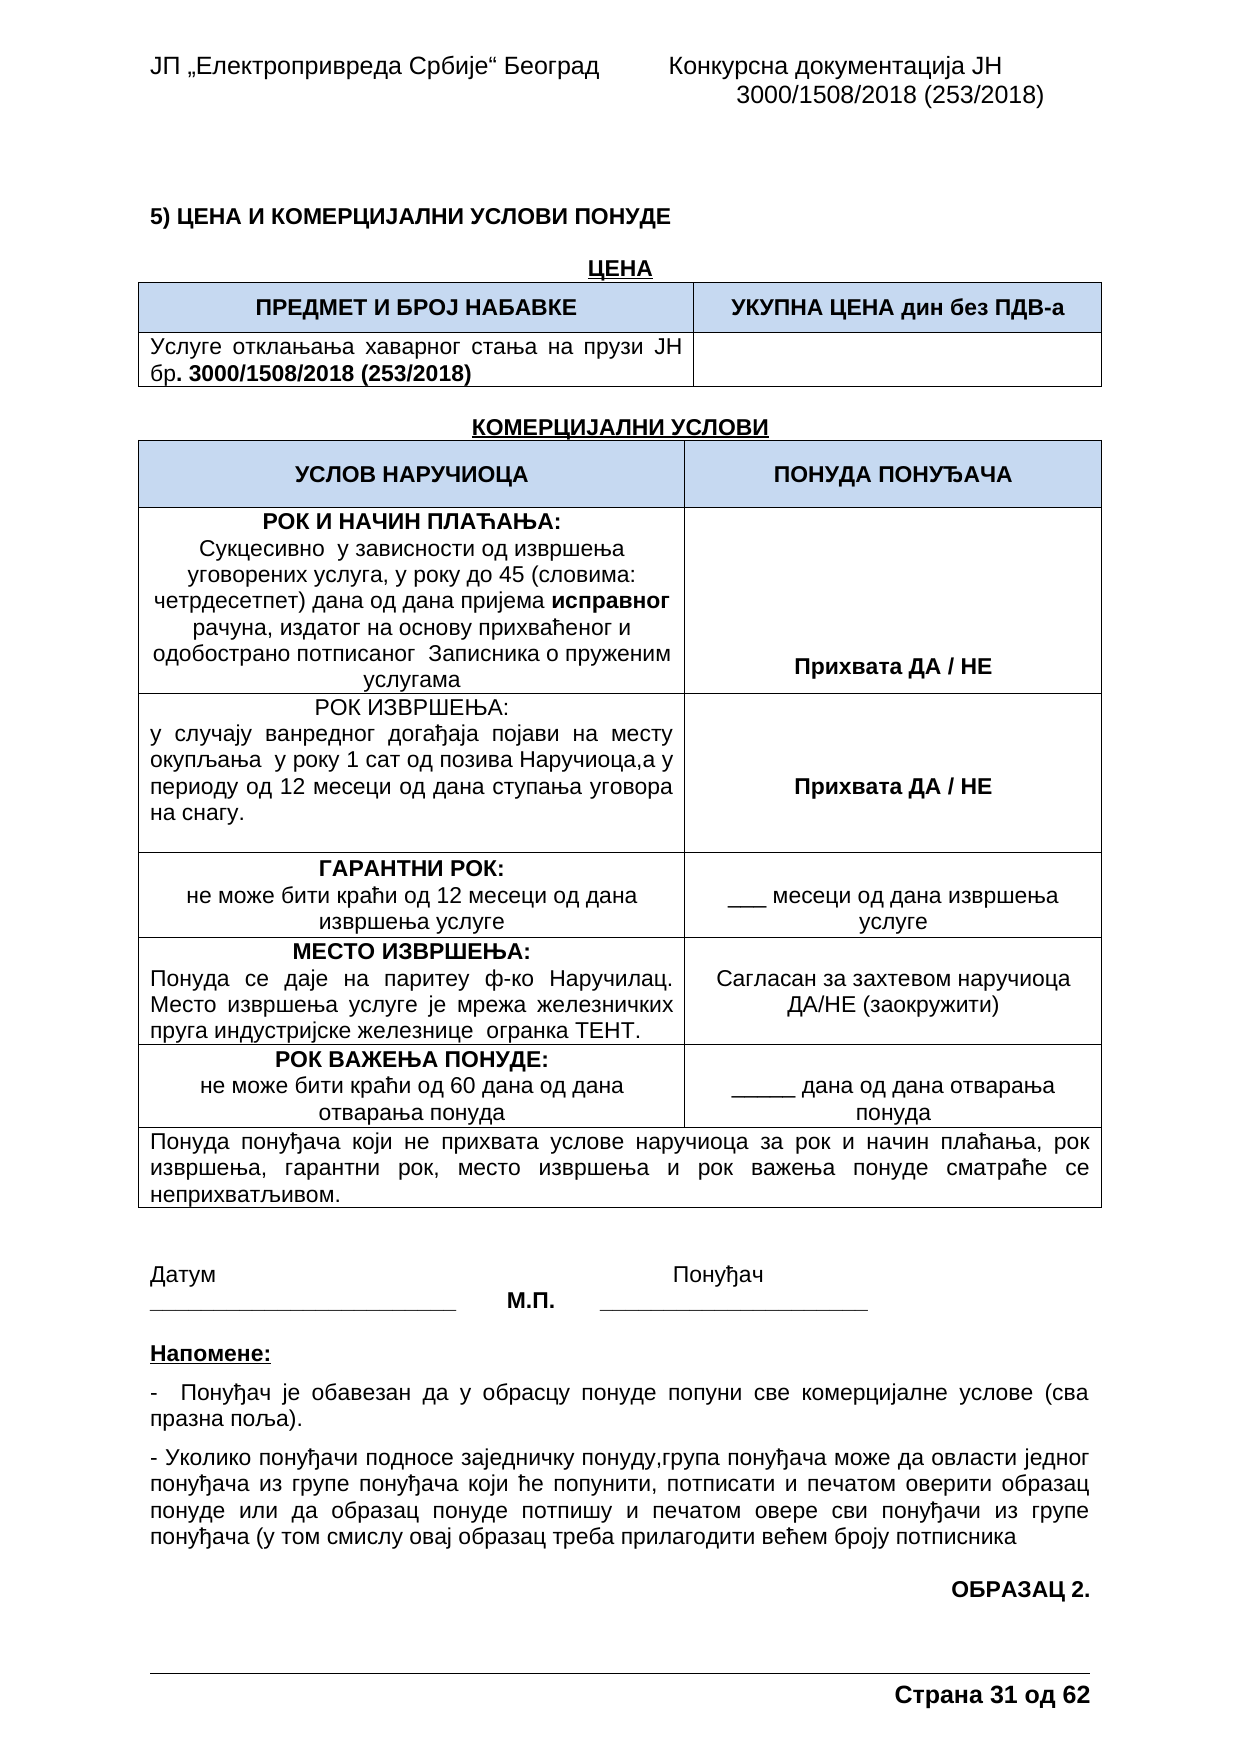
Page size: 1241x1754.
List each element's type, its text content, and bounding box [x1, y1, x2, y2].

table_cell Понуда понуђача који не прихвата услове наручиоца за рок и начин плаћања, рок извршења, гарантни рок, место извршења и рок важења понуде сматраће се неприхватљивом. [139, 1128, 1101, 1207]
table_cell РОК ВАЖЕЊА ПОНУДЕ: не може бити краћи од 60 дана од дана отварања понуда [139, 1045, 684, 1127]
table_cell Прихвата ДА / НЕ [685, 508, 1101, 693]
text - Понуђач је обавезан да у обрасцу понуде попуни све комерцијалне услове (сва празна поља). [150, 1379, 1090, 1431]
table_header ПРЕДМЕТ И БРОЈ НАБАВКЕ [139, 283, 693, 332]
text 5) ЦЕНА И КОМЕРЦИЈАЛНИ УСЛОВИ ПОНУДЕ [150, 203, 1090, 229]
text ОБРАЗАЦ 2. [150, 1576, 1090, 1602]
table_cell РОК И НАЧИН ПЛАЋАЊА: Сукцесивно у зависности од извршења уговорених услуга, у року до 45 (словима: четрдесетпет) дана од дана пријема исправног рачуна, издатог на основу прихваћеног и одобострано потписаног Записника о пруженим услугама [139, 508, 684, 693]
text ________________________ М.П. _____________________ [150, 1287, 1090, 1313]
table_cell _____ дана од дана отварања понуда [685, 1045, 1101, 1127]
text Датум Понуђач [150, 1261, 1090, 1287]
table_cell [694, 333, 1101, 386]
text Напомене: [150, 1340, 1090, 1366]
table_cell ГАРАНТНИ РОК: не може бити краћи од 12 месеци од дана извршења услуге [139, 853, 684, 937]
text - Уколико понуђачи подносе заједничку понуду,група понуђача може да овласти једног понуђача из групе понуђача који ће попунити, потписати и печатом оверити образац понуде или да образац понуде потпишу и печатом овере сви понуђачи из групе понуђача (у том смислу овај образац треба прилагодити већем броју потписника [150, 1444, 1090, 1549]
table_cell РОК ИЗВРШЕЊА: у случају ванредног догађаја појави на месту окупљања у року 1 сат од позива Наручиоца,а у периоду од 12 месеци од дана ступања уговора на снагу. [139, 694, 684, 852]
table_cell ___ месеци од дана извршења услуге [685, 853, 1101, 937]
table_header ПОНУДА ПОНУЂАЧА [685, 441, 1101, 507]
table_cell Прихвата ДА / НЕ [685, 694, 1101, 852]
table_cell Услуге отклањања хаварног стања на прузи ЈН бр. 3000/1508/2018 (253/2018) [139, 333, 693, 386]
table_header УКУПНА ЦЕНА дин без ПДВ-а [694, 283, 1101, 332]
text КОМЕРЦИЈАЛНИ УСЛОВИ [150, 413, 1090, 440]
table_cell МЕСТО ИЗВРШЕЊА: Понуда се даје на паритеу ф-ко Наручилац. Место извршења услуге је мрежа железничких пругa индустријске железнице огранка ТЕНТ. [139, 938, 684, 1043]
text ЦЕНА [150, 255, 1090, 282]
table_cell Сагласан за захтевом наручиоца ДА/НЕ (заокружити) [685, 938, 1101, 1043]
table_header УСЛОВ НАРУЧИОЦА [139, 441, 684, 507]
